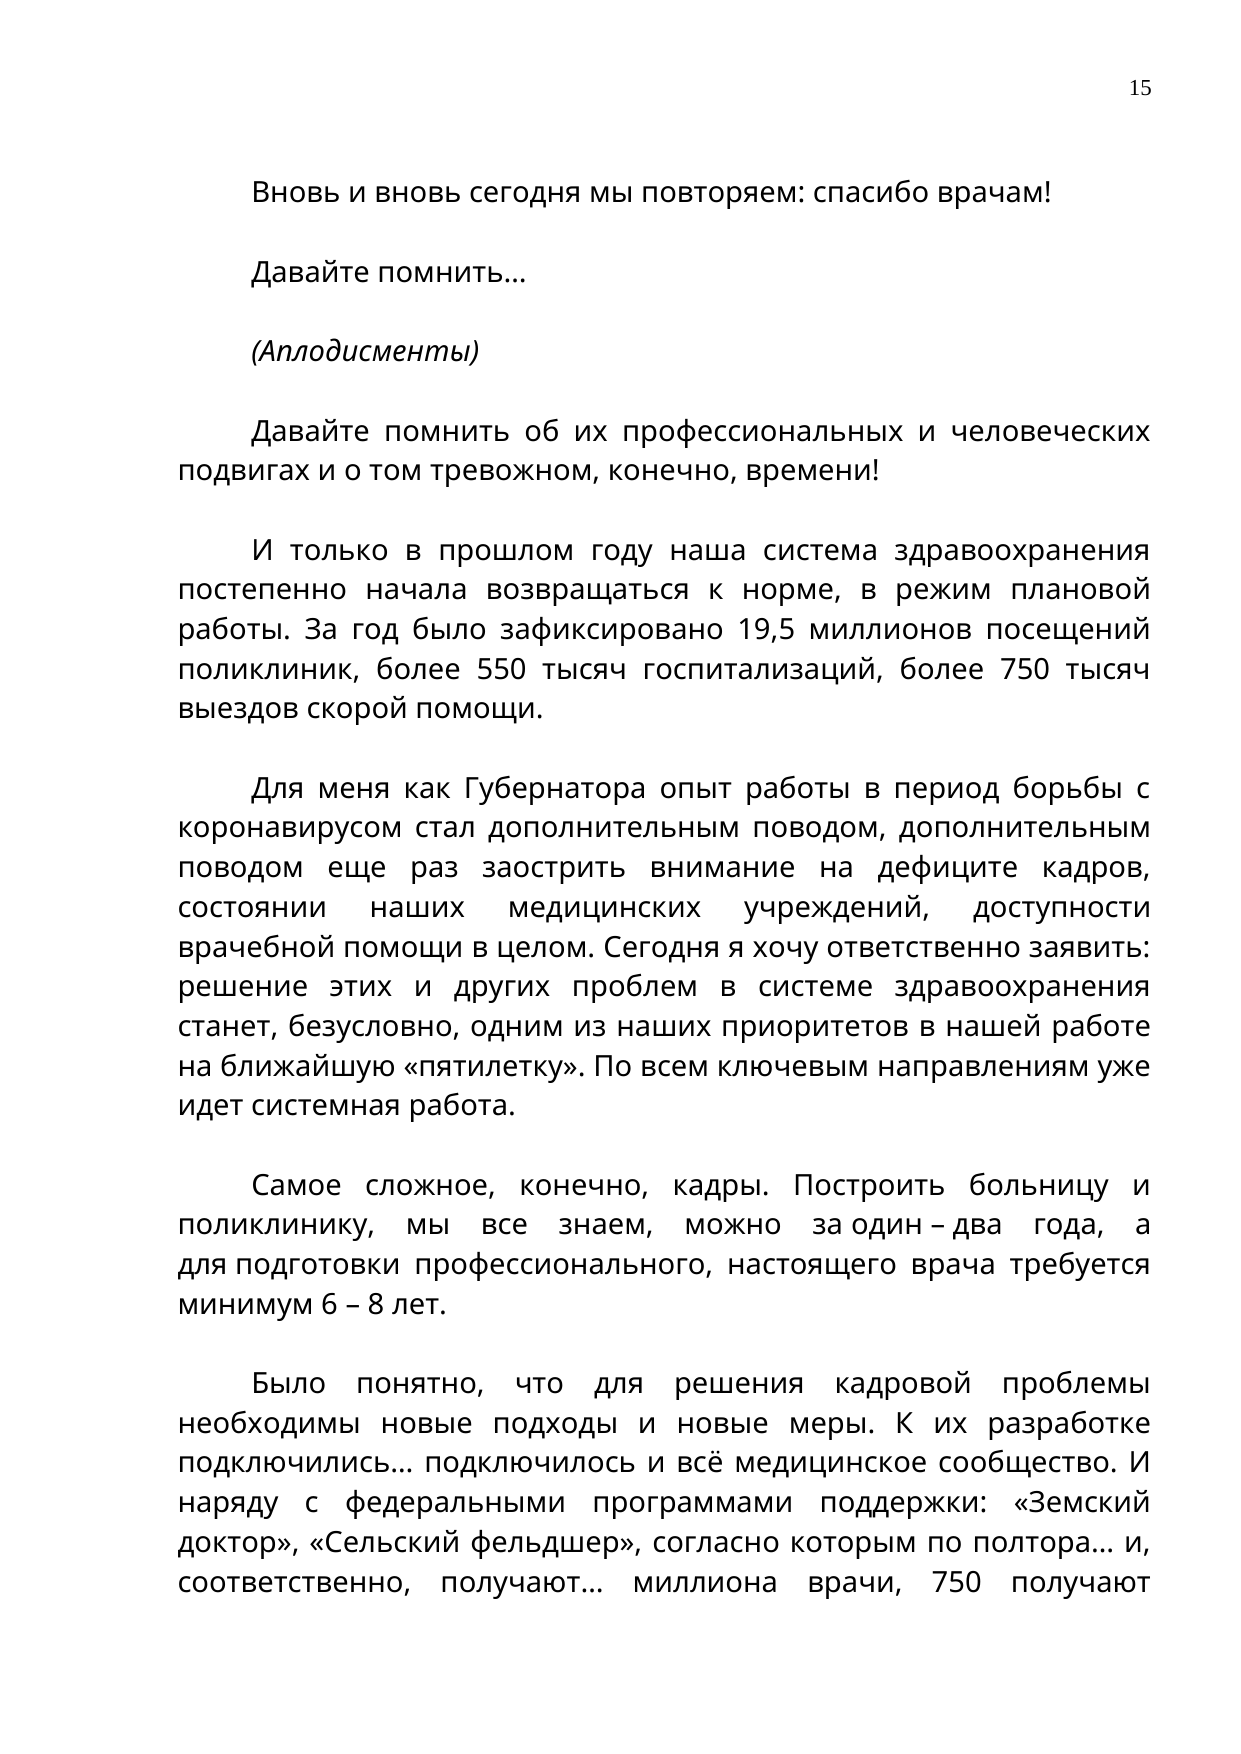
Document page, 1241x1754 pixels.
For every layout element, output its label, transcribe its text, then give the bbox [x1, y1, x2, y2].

text Давайте помнить об их профессиональных и человеческих подвигах и о том тревожном, конечно, времени! [177, 410, 1152, 489]
text (Аплодисменты) [177, 331, 1152, 370]
text Вновь и вновь сегодня мы повторяем: спасибо врачам! [177, 172, 1152, 211]
text Самое сложное, конечно, кадры. Построить больницу и поликлинику, мы все знаем, можно за один – два года, а для подготовки профессионального, настоящего врача требуется минимум 6 – 8 лет. [177, 1164, 1152, 1323]
text И только в прошлом году наша система здравоохранения постепенно начала возвращаться к норме, в режим плановой работы. За год было зафиксировано 19,5 миллионов посещений поликлиник, более 550 тысяч госпитализаций, более 750 тысяч выездов скорой помощи. [177, 529, 1152, 727]
text Давайте помнить… [177, 251, 1152, 291]
text Для меня как Губернатора опыт работы в период борьбы с коронавирусом стал дополнительным поводом, дополнительным поводом еще раз заострить внимание на дефиците кадров, состоянии наших медицинских учреждений, доступности врачебной помощи в целом. Сегодня я хочу ответственно заявить: решение этих и других проблем в системе здравоохранения станет, безусловно, одним из наших приоритетов в нашей работе на ближайшую «пятилетку». По всем ключевым направлениям уже идет системная работа. [177, 767, 1152, 1124]
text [177, 1362, 1152, 1601]
